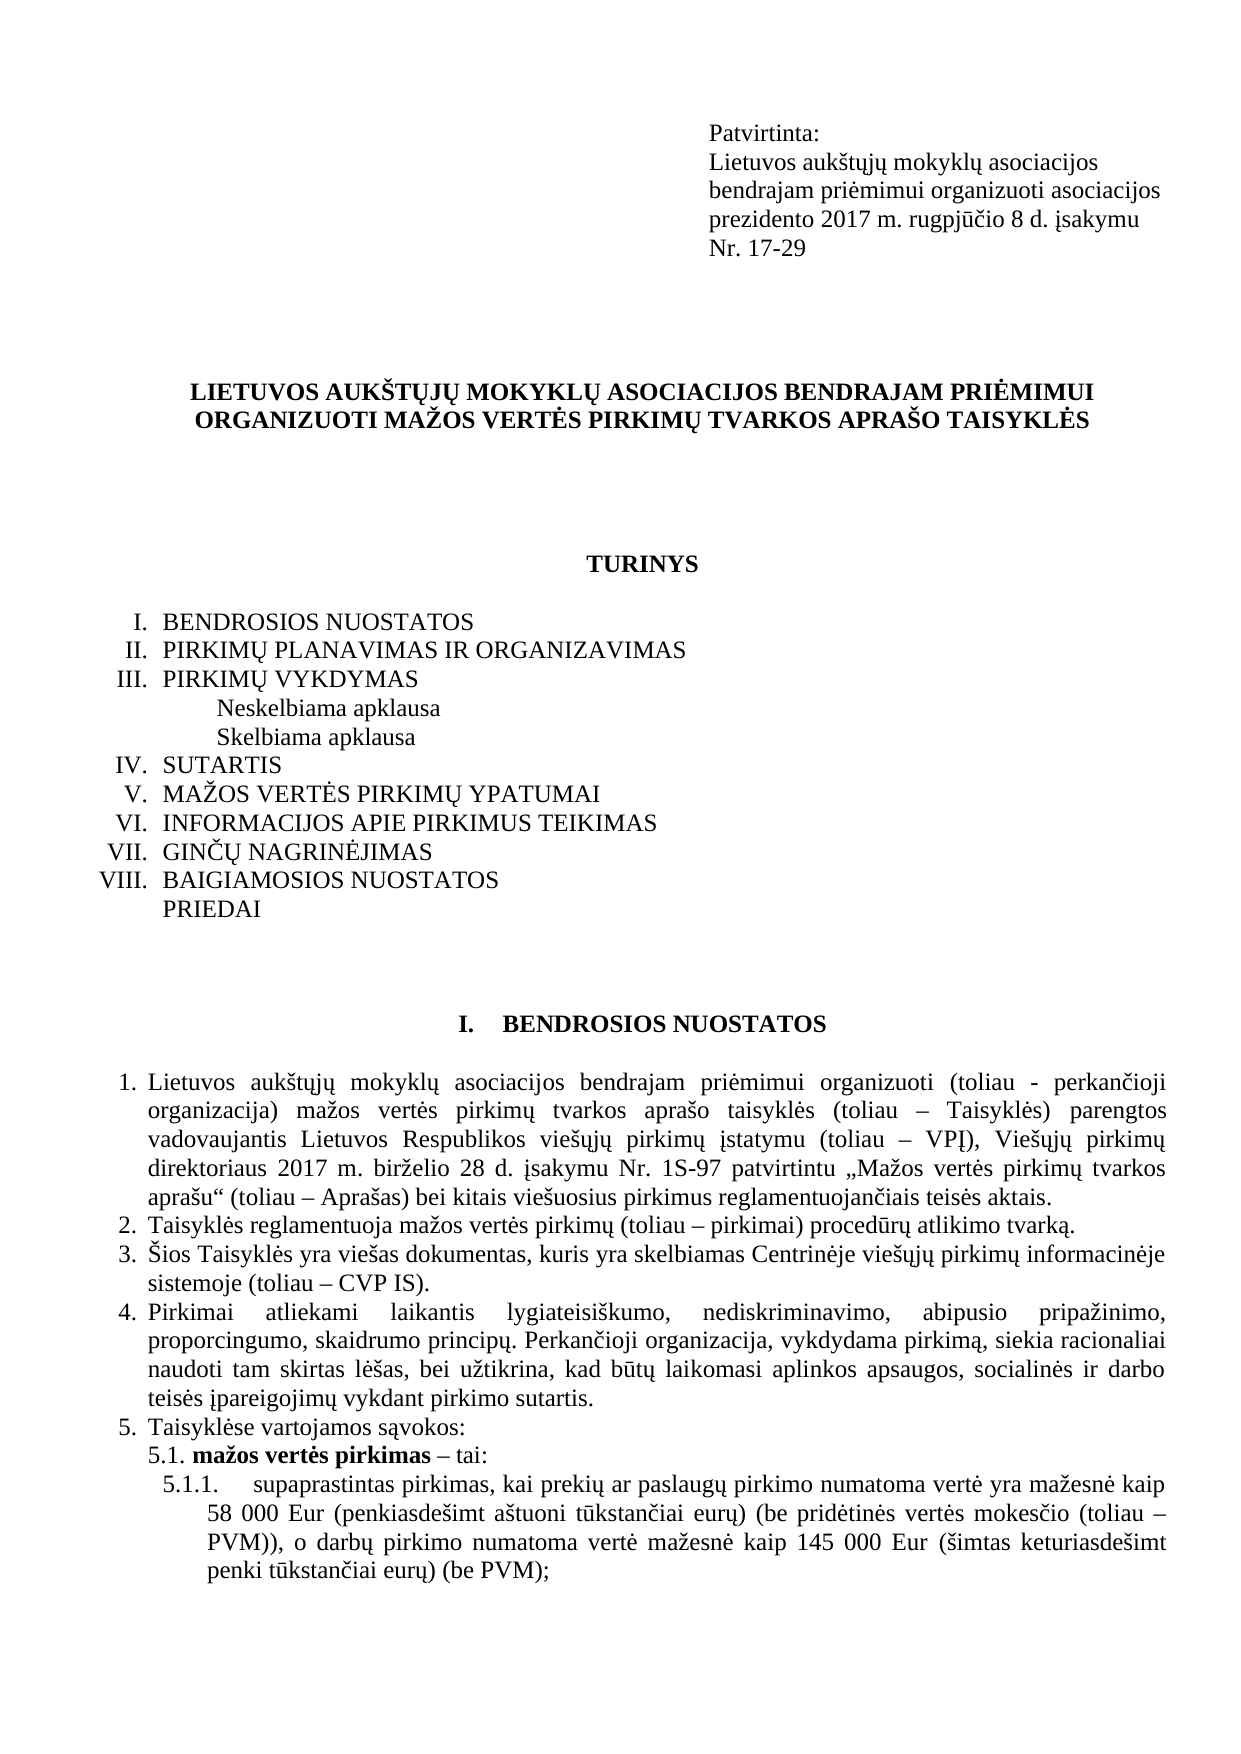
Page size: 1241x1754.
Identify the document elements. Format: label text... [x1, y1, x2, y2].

list Lietuvos aukštųjų mokyklų asociacijos bendrajam priėmimui organizuoti (toliau - perkančioji organizacija) mažos vertės pirkimų tvarkos aprašo taisyklės (toliau – Taisyklės) parengtos vadovaujantis Lietuvos Respublikos viešųjų pirkimų įstatymu (toliau – VPĮ), Viešųjų pirkimų direktoriaus 2017 m. birželio 28 d. įsakymu Nr. 1S-97 patvirtintu „Mažos vertės pirkimų tvarkos aprašu“ (toliau – Aprašas) bei kitais viešuosius pirkimus reglamentuojančiais teisės aktais. [118, 1067, 1167, 1211]
list BENDROSIOS NUOSTATOS [148, 607, 1167, 636]
list BAIGIAMOSIOS NUOSTATOS [148, 866, 1167, 894]
list INFORMACIJOS APIE PIRKIMUS TEIKIMAS [148, 808, 1167, 837]
list BENDROSIOS NUOSTATOS [118, 1009, 1167, 1038]
list Taisyklėse vartojamos sąvokos: [118, 1412, 1167, 1441]
text Lietuvos aukštųjų mokyklų asociacijos [709, 147, 1167, 176]
list PIRKIMŲ VYKDYMAS [148, 664, 1167, 693]
text PRIEDAI [162, 894, 1167, 923]
text bendrajam priėmimui organizuoti asociacijos prezidento 2017 m. rugpjūčio 8 d. įsakymu Nr. 17-29 [709, 176, 1167, 262]
list Pirkimai atliekami laikantis lygiateisiškumo, nediskriminavimo, abipusio pripažinimo, proporcingumo, skaidrumo principų. Perkančioji organizacija, vykdydama pirkimą, siekia racionaliai naudoti tam skirtas lėšas, bei užtikrina, kad būtų laikomasi aplinkos apsaugos, socialinės ir darbo teisės įpareigojimų vykdant pirkimo sutartis. [118, 1297, 1167, 1412]
text Neskelbiama apklausa [148, 693, 1167, 722]
text Patvirtinta: [709, 118, 1167, 147]
list GINČŲ NAGRINĖJIMAS [148, 837, 1167, 866]
list Šios Taisyklės yra viešas dokumentas, kuris yra skelbiamas Centrinėje viešųjų pirkimų informacinėje sistemoje (toliau – CVP IS). [118, 1239, 1167, 1297]
list mažos vertės pirkimas – tai: [148, 1441, 1167, 1469]
text Lietuvos aukštųjų mokyklų asociacijOS bendrajam priėmimui organizuoti MAŽOS VERTĖS PIRKIMŲ Tvarkos APRAŠO TAISYKLĖS [118, 377, 1167, 434]
list PIRKIMŲ PLANAVIMAS IR ORGANIZAVIMAS [148, 636, 1167, 664]
text TURINYS [118, 549, 1167, 578]
list Taisyklės reglamentuoja mažos vertės pirkimų (toliau – pirkimai) procedūrų atlikimo tvarką. [118, 1211, 1167, 1239]
list MAŽOS VERTĖS PIRKIMŲ YPATUMAI [148, 779, 1167, 808]
list supaprastintas pirkimas, kai prekių ar paslaugų pirkimo numatoma vertė yra mažesnė kaip 58 000 Eur (penkiasdešimt aštuoni tūkstančiai eurų) (be pridėtinės vertės mokesčio (toliau – PVM)), o darbų pirkimo numatoma vertė mažesnė kaip 145 000 Eur (šimtas keturiasdešimt penki tūkstančiai eurų) (be PVM); [162, 1469, 1167, 1584]
list SUTARTIS [148, 751, 1167, 779]
text Skelbiama apklausa [148, 722, 1167, 751]
